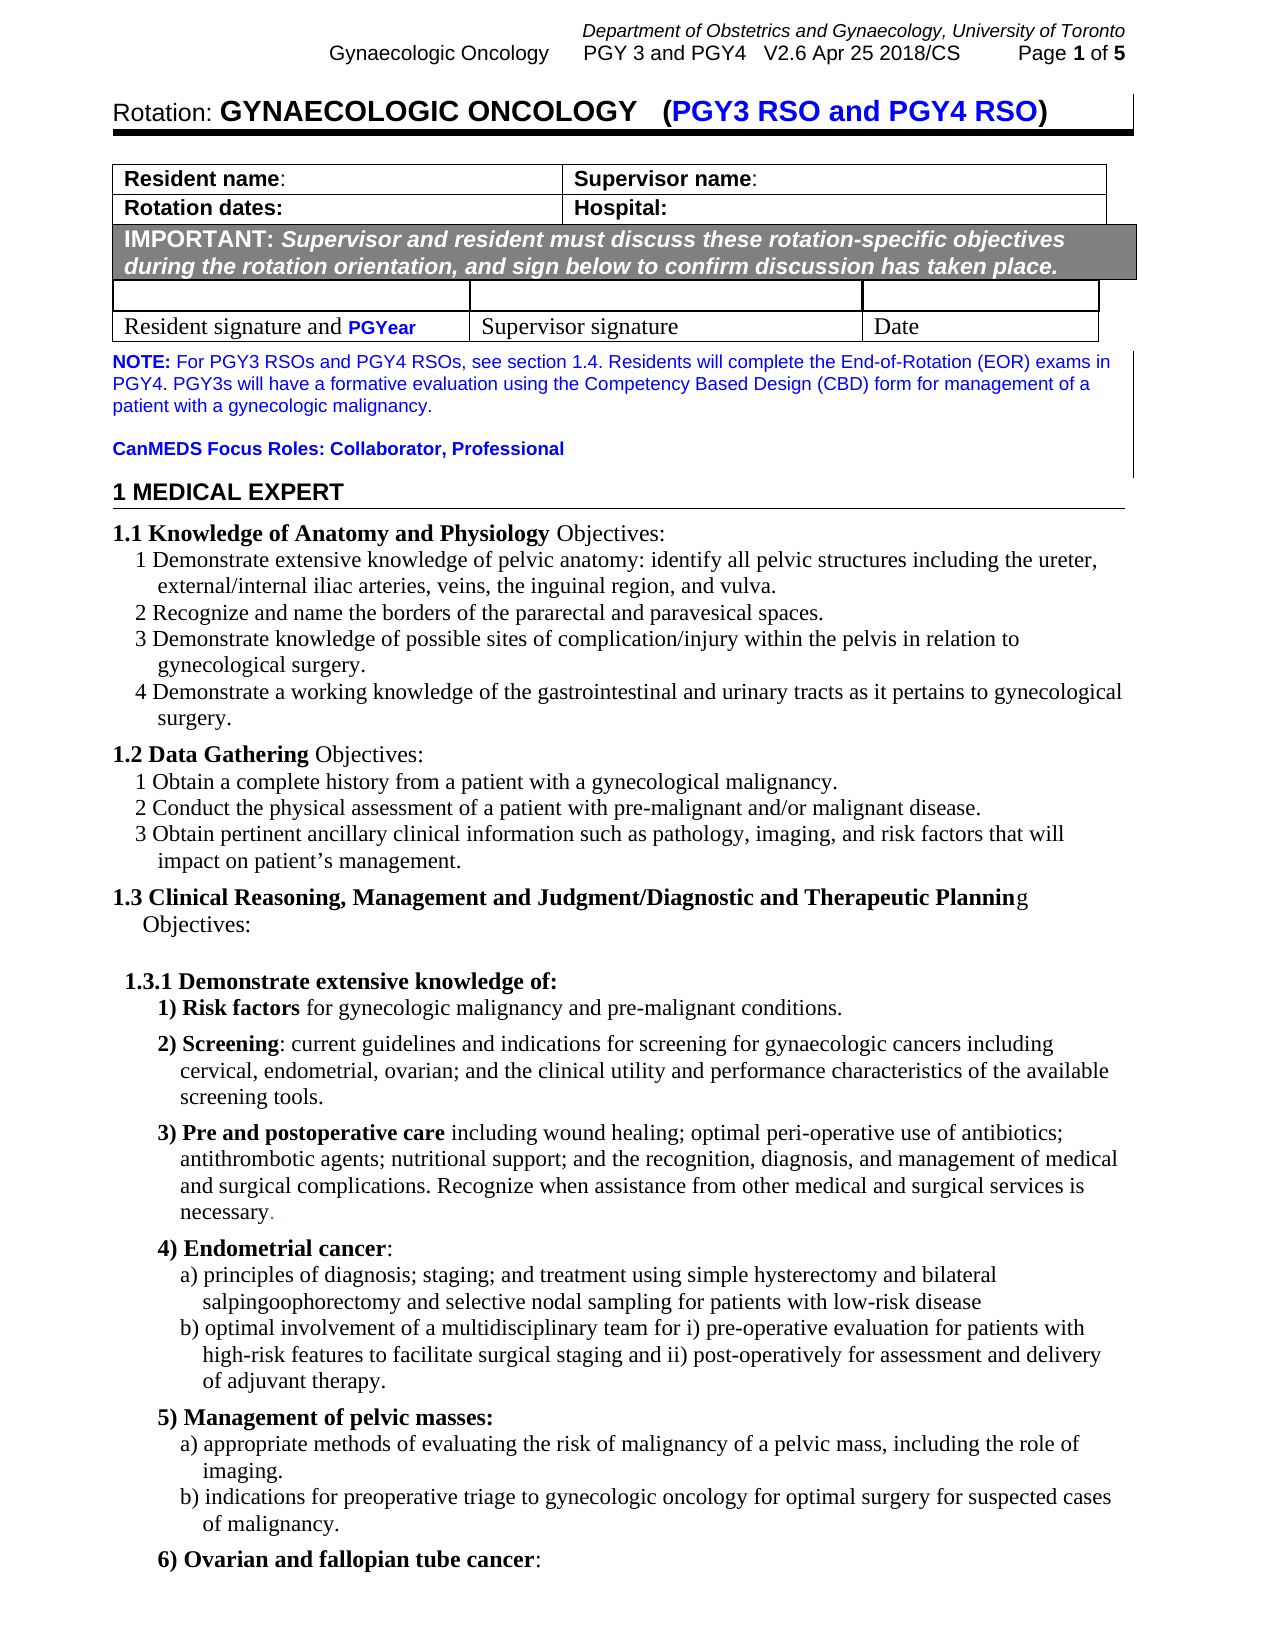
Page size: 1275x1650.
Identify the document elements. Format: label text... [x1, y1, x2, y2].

text a) principles of diagnosis; staging; and treatment using simple hysterectomy and bilateral salpingoophorectomy and selective nodal sampling for patients with low-risk disease [180, 1262, 1125, 1314]
text 4 Demonstrate a working knowledge of the gastrointestinal and urinary tracts as it pertains to gynecological surgery. [135, 678, 1125, 731]
table_cell Hospital: [563, 195, 1106, 224]
table_cell Resident signature and PGYear [113, 312, 469, 341]
text Objectives: [112, 910, 1125, 938]
subtitle 1.2 Data Gathering Objectives: [112, 740, 1125, 768]
text 4) Endometrial cancer: [157, 1234, 1125, 1262]
table_cell Date [863, 312, 1098, 341]
table_header Supervisor name: [563, 165, 1106, 194]
subtitle 1 MEDICAL EXPERT [112, 478, 1125, 509]
table_cell [864, 281, 1098, 310]
text 3) Pre and postoperative care including wound healing; optimal peri-operative use of antibiotics; antithrombotic agents; nutritional support; and the recognition, diagnosis, and management of medical and surgical complications. Recognize when assistance from other medical and surgical services is necessary. [157, 1119, 1125, 1224]
text 1) Risk factors for gynecologic malignancy and pre-malignant conditions. [157, 994, 1125, 1021]
text 1.3 Clinical Reasoning, Management and Judgment/Diagnostic and Therapeutic Planning [112, 883, 1125, 910]
text NOTE: For PGY3 RSOs and PGY4 RSOs, see section 1.4. Residents will complete the End-of-Rotation (EOR) exams in PGY4. PGY3s will have a formative evaluation using the Competency Based Design (CBD) form for management of a patient with a gynecologic malignancy. [112, 351, 1125, 416]
text 1.1 Knowledge of Anatomy and Physiology Objectives: [112, 518, 1125, 546]
text 1 Demonstrate extensive knowledge of pelvic anatomy: identify all pelvic structures including the ureter, external/internal iliac arteries, veins, the inguinal region, and vulva. [135, 546, 1125, 599]
text 6) Ovarian and fallopian tube cancer: [157, 1546, 1125, 1573]
subtitle CanMEDS Focus Roles: Collaborator, Professional [112, 437, 1125, 459]
text 2) Screening: current guidelines and indications for screening for gynaecologic cancers including cervical, endometrial, ovarian; and the clinical utility and performance characteristics of the available screening tools. [157, 1030, 1125, 1109]
table_cell [471, 281, 861, 310]
text 5) Management of pelvic masses: [157, 1403, 1125, 1431]
text 1.3.1 Demonstrate extensive knowledge of: [112, 967, 1125, 994]
text 3 Demonstrate knowledge of possible sites of complication/injury within the pelvis in relation to gynecological surgery. [135, 625, 1125, 678]
text a) appropriate methods of evaluating the risk of malignancy of a pelvic mass, including the role of imaging. [180, 1431, 1125, 1483]
text b) optimal involvement of a multidisciplinary team for i) pre-operative evaluation for patients with high-risk features to facilitate surgical staging and ii) post-operatively for assessment and delivery of adjuvant therapy. [180, 1314, 1125, 1393]
table_cell Rotation dates: [113, 195, 562, 224]
table_cell Supervisor signature [470, 312, 862, 341]
table_cell IMPORTANT: Supervisor and resident must discuss these rotation-specific objectives during the rotation orientation, and sign below to confirm discussion has taken place. [113, 225, 1136, 279]
text b) indications for preoperative triage to gynecologic oncology for optimal surgery for suspected cases of malignancy. [180, 1483, 1125, 1536]
table_header Resident name: [113, 165, 562, 194]
text 3 Obtain pertinent ancillary clinical information such as pathology, imaging, and risk factors that will impact on patient’s management. [135, 821, 1125, 873]
text 1 Obtain a complete history from a patient with a gynecological malignancy. [135, 768, 1125, 794]
text 2 Recognize and name the borders of the pararectal and paravesical spaces. [135, 599, 1125, 625]
text 2 Conduct the physical assessment of a patient with pre-malignant and/or malignant disease. [135, 794, 1125, 821]
table_cell [114, 281, 469, 310]
text Rotation: GYNAECOLOGIC ONCOLOGY (PGY3 RSO and PGY4 RSO) [112, 94, 1133, 136]
